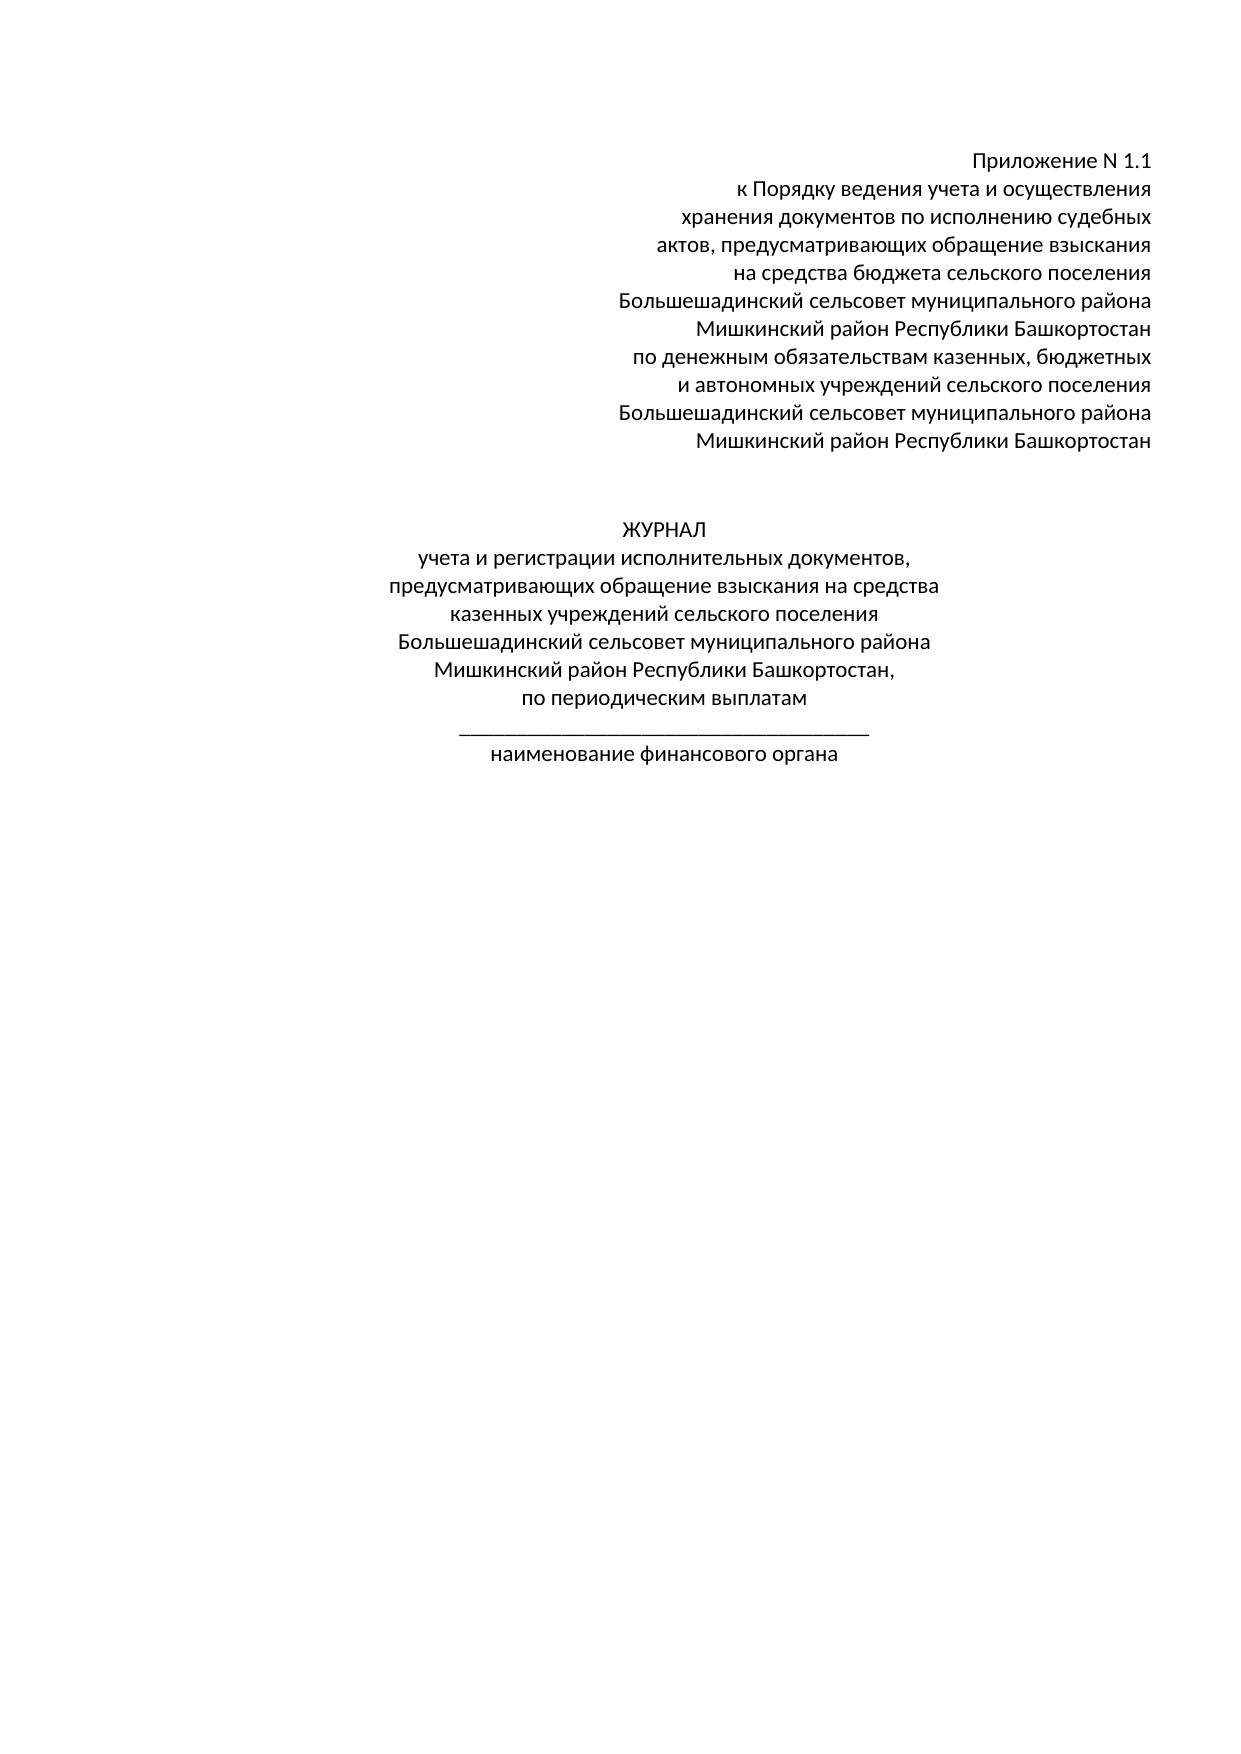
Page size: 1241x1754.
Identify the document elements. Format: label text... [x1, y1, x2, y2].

text ЖУРНАЛ [177, 515, 1152, 543]
text и автономных учреждений сельского поселения [177, 370, 1152, 398]
text наименование финансового органа [177, 739, 1152, 767]
text Большешадинский сельсовет муниципального района [177, 398, 1152, 426]
text по денежным обязательствам казенных, бюджетных [177, 342, 1152, 370]
text по периодическим выплатам [177, 683, 1152, 711]
text Большешадинский сельсовет муниципального района [177, 627, 1152, 655]
text учета и регистрации исполнительных документов, [177, 543, 1152, 571]
text к Порядку ведения учета и осуществления [177, 174, 1152, 202]
text на средства бюджета сельского поселения [177, 258, 1152, 286]
text Мишкинский район Республики Башкортостан [177, 426, 1152, 454]
text казенных учреждений сельского поселения [177, 599, 1152, 627]
text актов, предусматривающих обращение взыскания [177, 230, 1152, 258]
text Мишкинский район Республики Башкортостан [177, 314, 1152, 342]
text ____________________________________ [177, 711, 1152, 739]
text Мишкинский район Республики Башкортостан, [177, 655, 1152, 683]
text хранения документов по исполнению судебных [177, 202, 1152, 230]
text предусматривающих обращение взыскания на средства [177, 571, 1152, 599]
text Приложение N 1.1 [177, 146, 1152, 174]
text Большешадинский сельсовет муниципального района [177, 286, 1152, 314]
